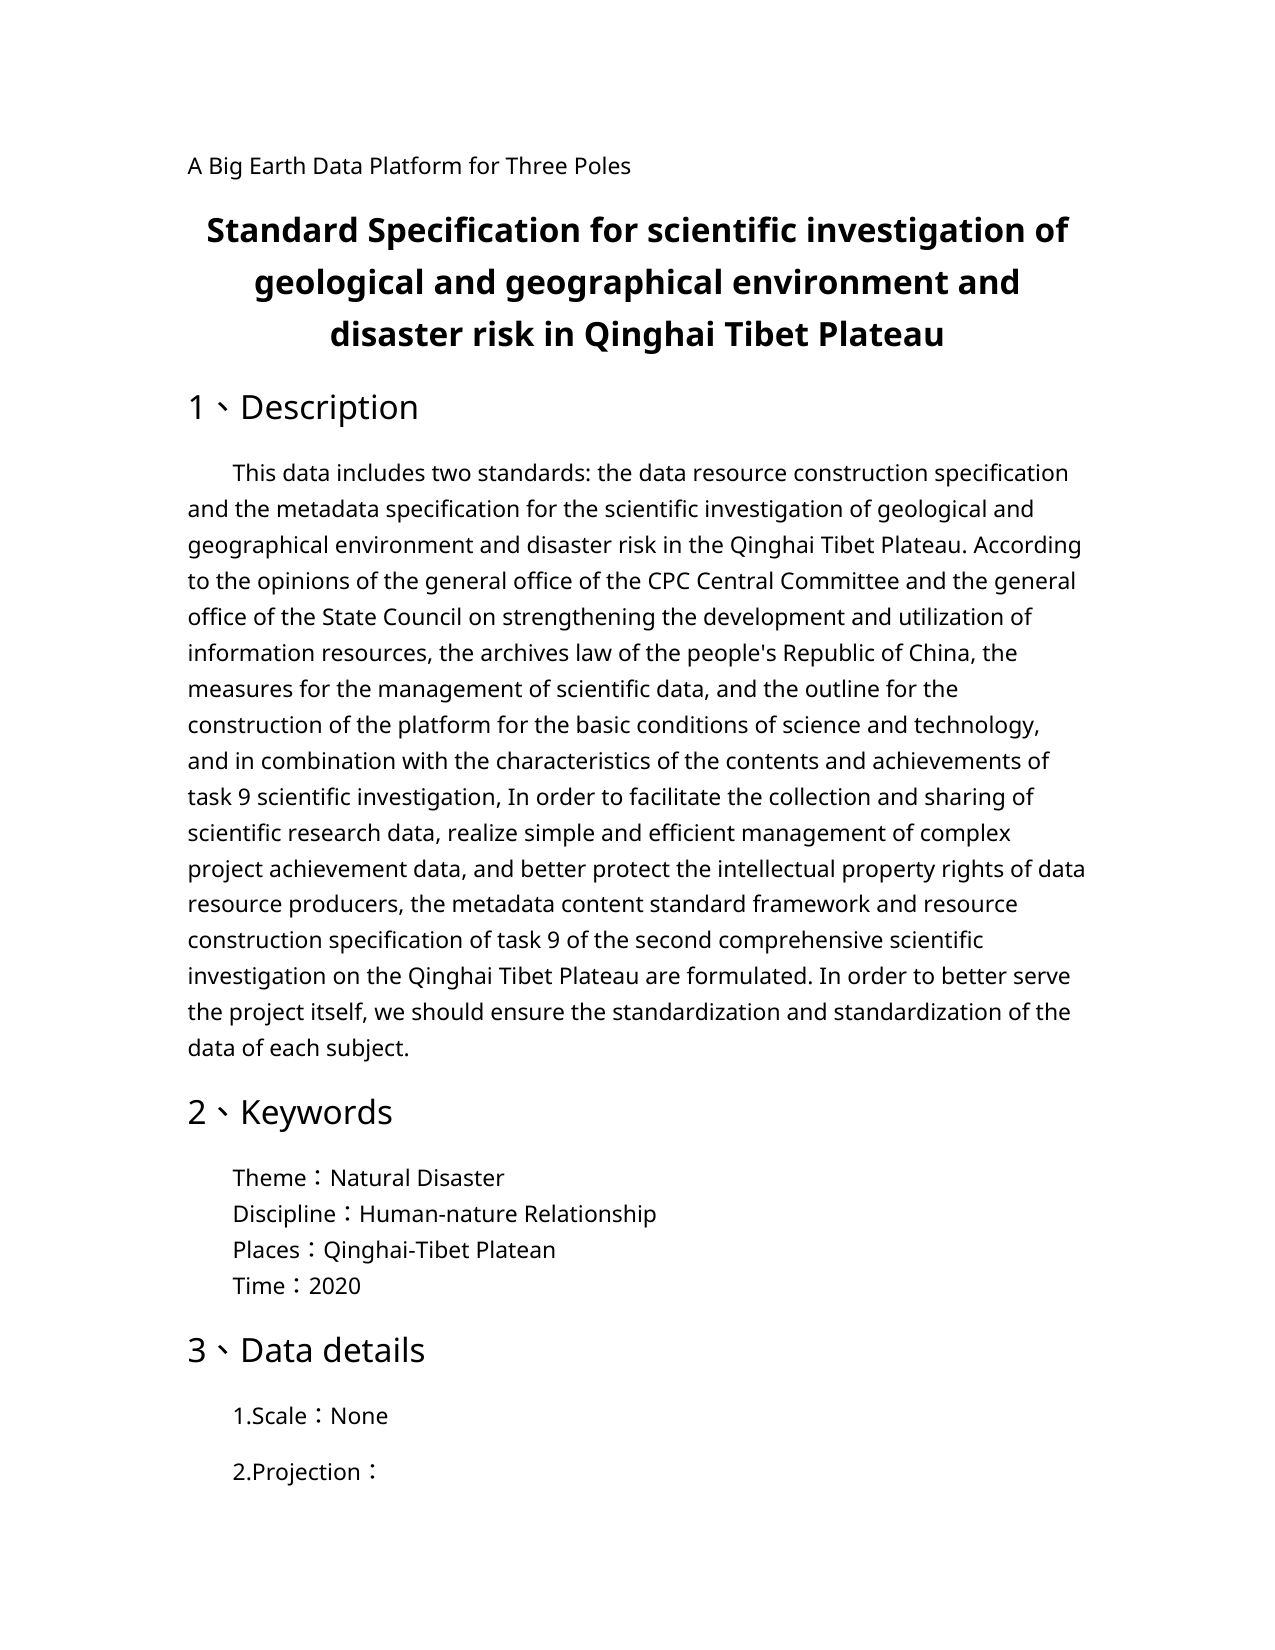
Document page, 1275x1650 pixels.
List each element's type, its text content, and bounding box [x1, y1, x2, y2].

text 1.Scale：None [232, 1399, 1087, 1431]
text A Big Earth Data Platform for Three Poles [187, 150, 1087, 181]
text 3、Data details [187, 1327, 1087, 1372]
text Theme：Natural Disaster Discipline：Human-nature Relationship Places：Qinghai-Tibet Platean Time：2020 [232, 1162, 1087, 1301]
text Standard Specification for scientific investigation of geological and geographical environment and disaster risk in Qinghai Tibet Plateau [187, 207, 1087, 357]
text 2、Keywords [187, 1089, 1087, 1134]
text This data includes two standards: the data resource construction specification and the metadata specification for the scientific investigation of geological and geographical environment and disaster risk in the Qinghai Tibet Plateau. According to the opinions of the general office of the CPC Central Committee and the general office of the State Council on strengthening the development and utilization of information resources, the archives law of the people's Republic of China, the measures for the management of scientific data, and the outline for the construction of the platform for the basic conditions of science and technology, and in combination with the characteristics of the contents and achievements of task 9 scientific investigation, In order to facilitate the collection and sharing of scientific research data, realize simple and efficient management of complex project achievement data, and better protect the intellectual property rights of data resource producers, the metadata content standard framework and resource construction specification of task 9 of the second comprehensive scientific investigation on the Qinghai Tibet Plateau are formulated. In order to better serve the project itself, we should ensure the standardization and standardization of the data of each subject. [187, 457, 1087, 1063]
text 2.Projection： [232, 1456, 1087, 1488]
text 1、Description [187, 384, 1087, 429]
